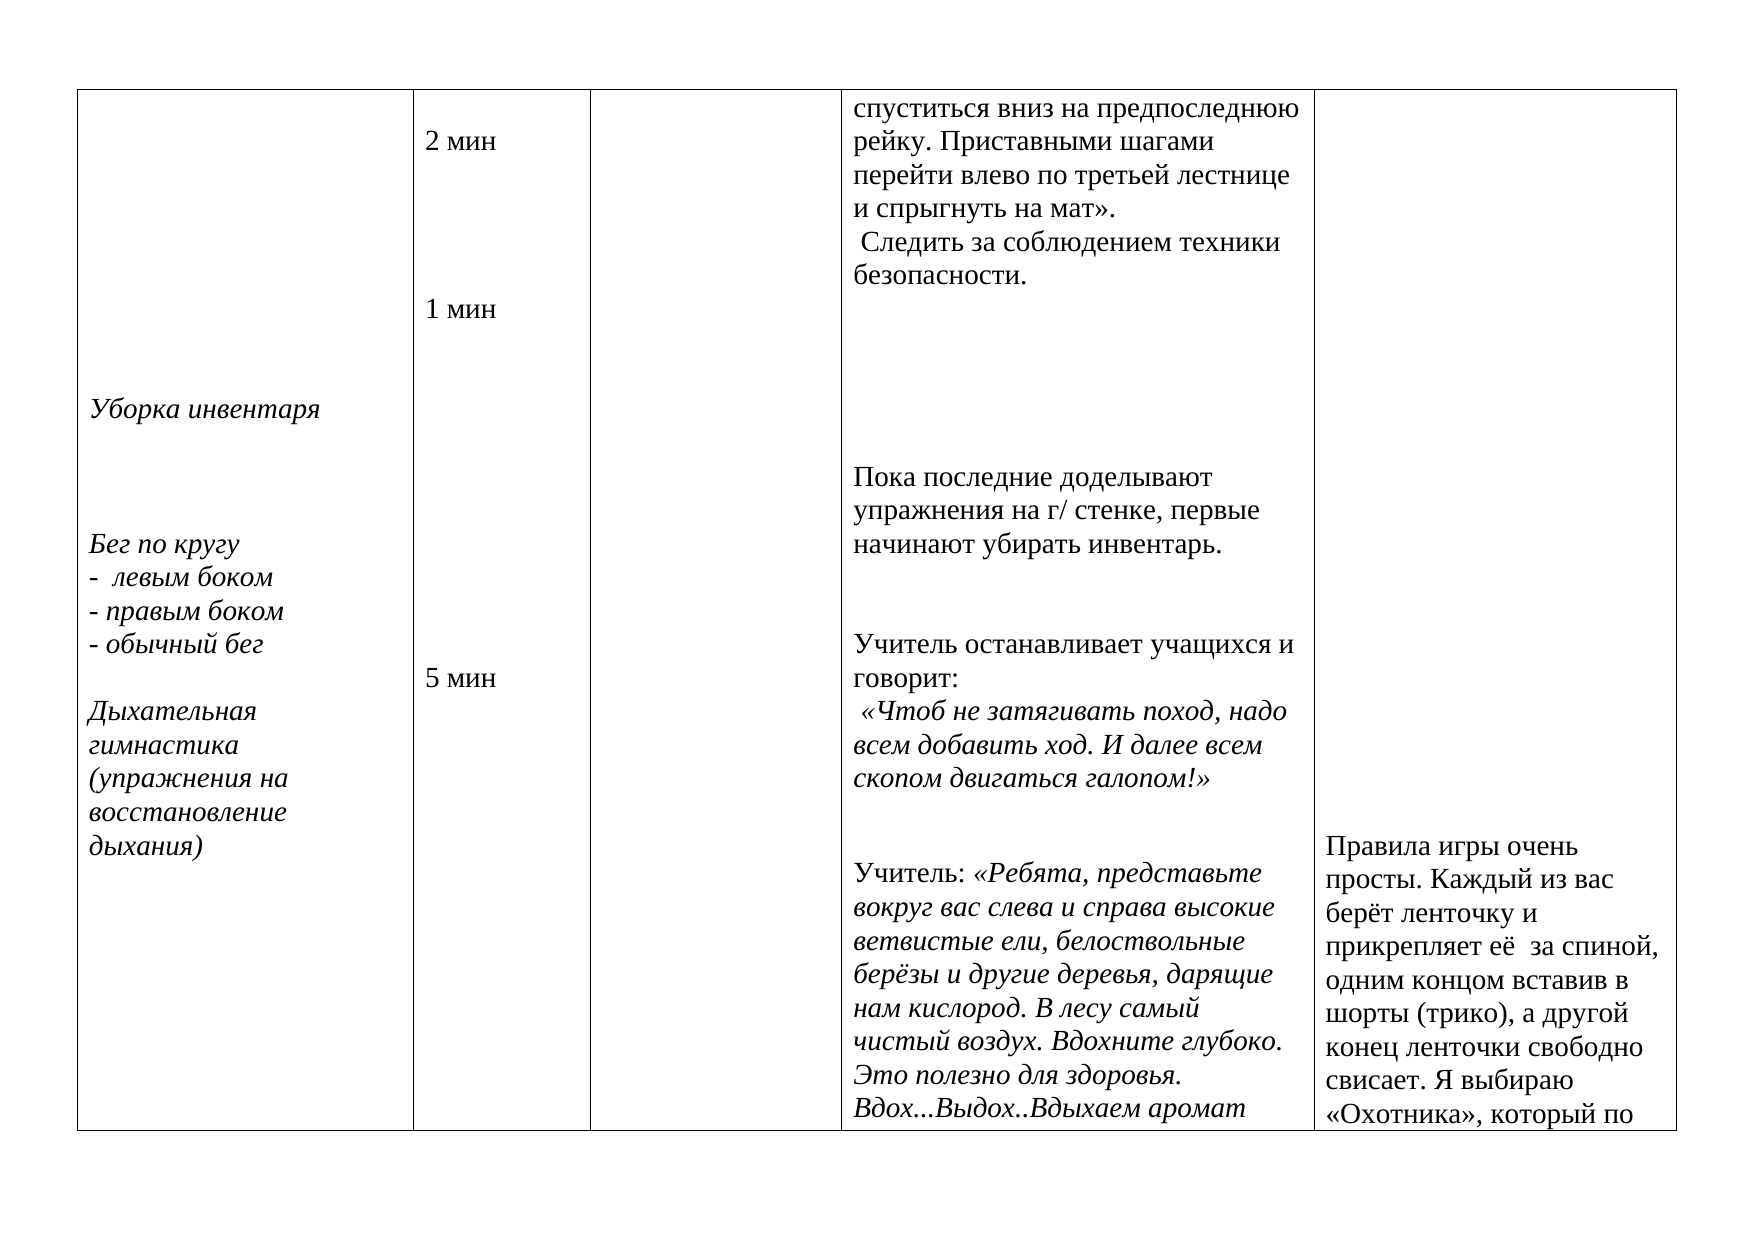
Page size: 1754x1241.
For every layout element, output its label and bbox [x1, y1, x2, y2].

table_cell [1315, 90, 1676, 1129]
table_cell [78, 90, 413, 1129]
table_cell [414, 90, 590, 1129]
table_cell [591, 90, 841, 1129]
table_cell [842, 90, 1314, 1129]
